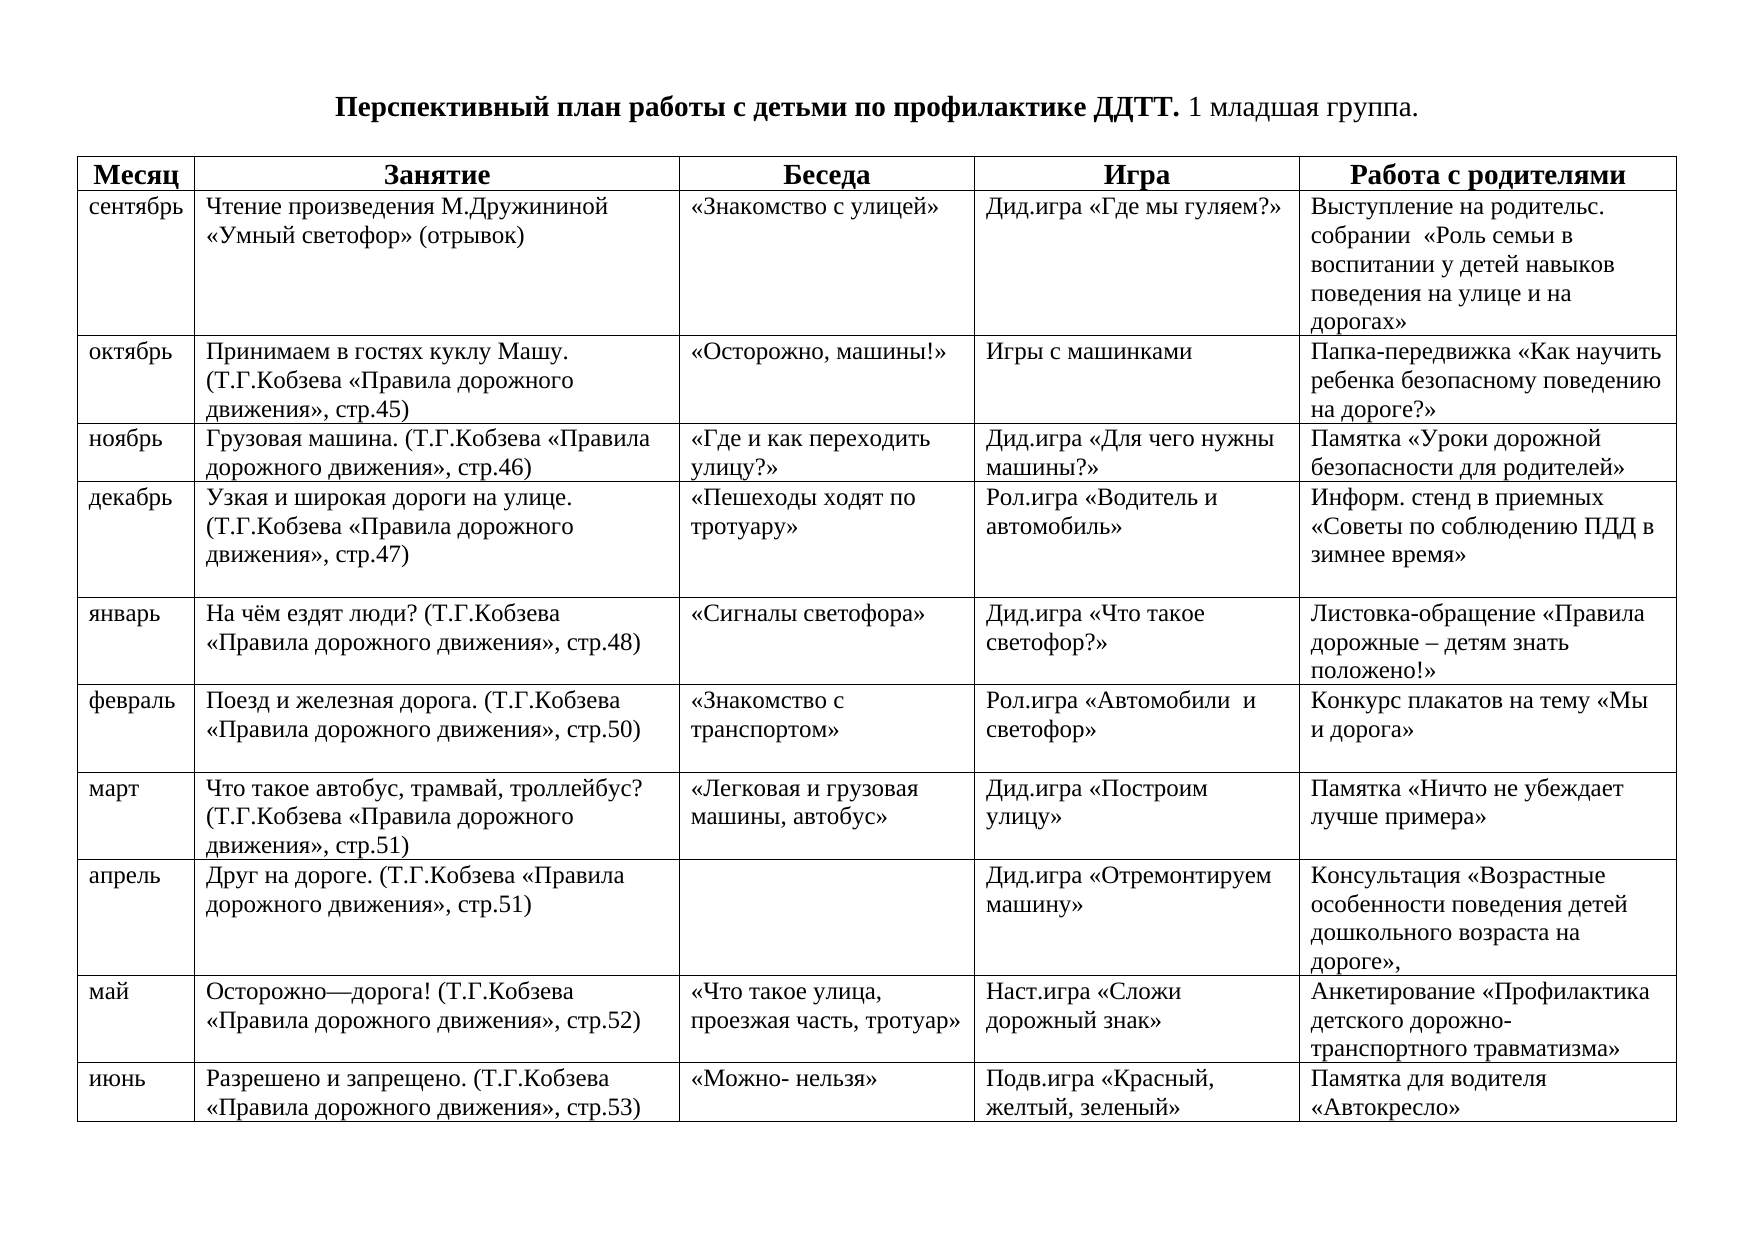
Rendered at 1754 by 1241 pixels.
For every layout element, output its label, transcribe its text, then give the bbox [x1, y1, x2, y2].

text Перспективный план работы с детьми по профилактике ДДТТ. 1 младшая группа. [89, 89, 1665, 122]
table_cell Дид.игра «Построим улицу» [975, 773, 1299, 859]
table_cell «Знакомство с улицей» [680, 191, 974, 335]
table_cell Рол.игра «Автомобили и светофор» [975, 685, 1299, 772]
table_cell Дид.игра «Где мы гуляем?» [975, 191, 1299, 335]
table_cell Памятка «Уроки дорожной безопасности для родителей» [1300, 424, 1676, 481]
table_cell Друг на дороге. (Т.Г.Кобзева «Правила дорожного движения», стр.51) [195, 860, 679, 975]
table_cell Листовка-обращение «Правила дорожные – детям знать положено!» [1300, 598, 1676, 684]
table_header Месяц [78, 157, 194, 190]
table_cell март [78, 773, 194, 859]
table_cell «Можно- нельзя» [680, 1063, 974, 1121]
table_cell «Легковая и грузовая машины, автобус» [680, 773, 974, 859]
table_cell февраль [78, 685, 194, 772]
table_cell Разрешено и запрещено. (Т.Г.Кобзева «Правила дорожного движения», стр.53) [195, 1063, 679, 1121]
table_cell Осторожно—дорога! (Т.Г.Кобзева «Правила дорожного движения», стр.52) [195, 976, 679, 1062]
table_cell октябрь [78, 336, 194, 422]
table_cell июнь [78, 1063, 194, 1121]
table_header Работа с родителями [1300, 157, 1676, 190]
table_cell Игры с машинками [975, 336, 1299, 422]
table_cell Памятка для водителя «Автокресло» [1300, 1063, 1676, 1121]
table_cell сентябрь [78, 191, 194, 335]
table_header Игра [975, 157, 1299, 190]
table_cell Памятка «Ничто не убеждает лучше примера» [1300, 773, 1676, 859]
table_cell ноябрь [78, 424, 194, 481]
table_cell «Знакомство с транспортом» [680, 685, 974, 772]
table_cell Узкая и широкая дороги на улице. (Т.Г.Кобзева «Правила дорожного движения», стр.47) [195, 482, 679, 597]
table_cell Чтение произведения М.Дружининой «Умный светофор» (отрывок) [195, 191, 679, 335]
table_cell апрель [78, 860, 194, 975]
table_cell Информ. стенд в приемных «Советы по соблюдению ПДД в зимнее время» [1300, 482, 1676, 597]
table_cell Папка-передвижка «Как научить ребенка безопасному поведению на дороге?» [1300, 336, 1676, 422]
table_cell май [78, 976, 194, 1062]
table_cell «Где и как переходить улицу?» [680, 424, 974, 481]
table_cell Дид.игра «Для чего нужны машины?» [975, 424, 1299, 481]
table_cell Консультация «Возрастные особенности поведения детей дошкольного возраста на дороге», [1300, 860, 1676, 975]
table_cell Рол.игра «Водитель и автомобиль» [975, 482, 1299, 597]
table_cell Принимаем в гостях куклу Машу. (Т.Г.Кобзева «Правила дорожного движения», стр.45) [195, 336, 679, 422]
table_cell Подв.игра «Красный, желтый, зеленый» [975, 1063, 1299, 1121]
table_header Беседа [680, 157, 974, 190]
table_cell Анкетирование «Профилактика детского дорожно-транспортного травматизма» [1300, 976, 1676, 1062]
table_cell «Сигналы светофора» [680, 598, 974, 684]
table_cell «Пешеходы ходят по тротуару» [680, 482, 974, 597]
table_cell Дид.игра «Отремонтируем машину» [975, 860, 1299, 975]
table_cell На чём ездят люди? (Т.Г.Кобзева «Правила дорожного движения», стр.48) [195, 598, 679, 684]
table_cell Наст.игра «Сложи дорожный знак» [975, 976, 1299, 1062]
table_cell «Осторожно, машины!» [680, 336, 974, 422]
table_cell Выступление на родительс. собрании «Роль семьи в воспитании у детей навыков поведения на улице и на дорогах» [1300, 191, 1676, 335]
table_cell Дид.игра «Что такое светофор?» [975, 598, 1299, 684]
table_cell Грузовая машина. (Т.Г.Кобзева «Правила дорожного движения», стр.46) [195, 424, 679, 481]
table_cell Поезд и железная дорога. (Т.Г.Кобзева «Правила дорожного движения», стр.50) [195, 685, 679, 772]
table_cell Что такое автобус, трамвай, троллейбус? (Т.Г.Кобзева «Правила дорожного движения», стр.51) [195, 773, 679, 859]
table_cell [680, 860, 974, 975]
table_header Занятие [195, 157, 679, 190]
table_cell «Что такое улица, проезжая часть, тротуар» [680, 976, 974, 1062]
table_cell декабрь [78, 482, 194, 597]
table_cell январь [78, 598, 194, 684]
table_cell Конкурс плакатов на тему «Мы и дорога» [1300, 685, 1676, 772]
